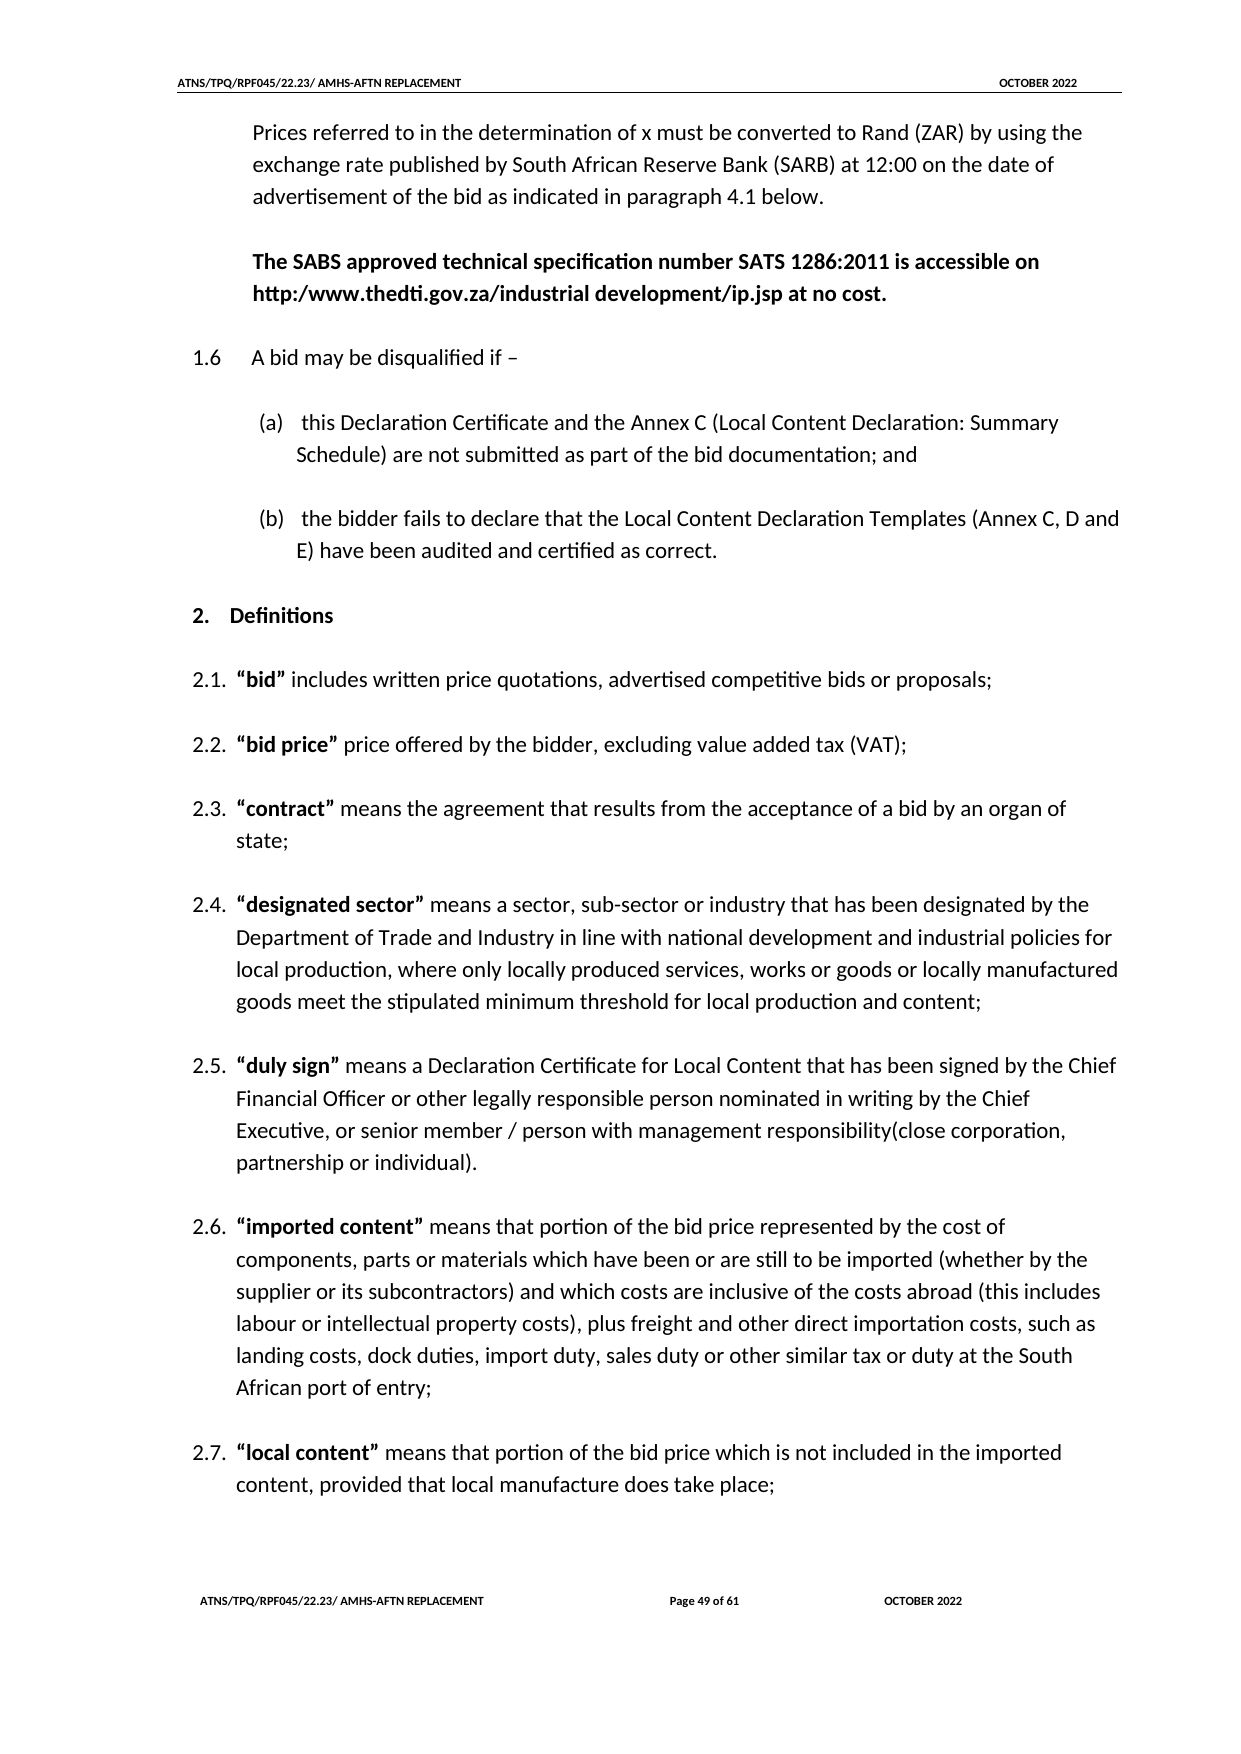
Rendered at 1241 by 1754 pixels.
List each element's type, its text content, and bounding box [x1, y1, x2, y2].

list A bid may be disqualified if – [192, 343, 1122, 371]
list “bid price” price offered by the bidder, excluding value added tax (VAT); [192, 730, 1122, 758]
list “imported content” means that portion of the bid price represented by the cost of components, parts or materials which have been or are still to be imported (whether by the supplier or its subcontractors) and which costs are inclusive of the costs abroad (this includes labour or intellectual property costs), plus freight and other direct importation costs, such as landing costs, dock duties, import duty, sales duty or other similar tax or duty at the South African port of entry; [192, 1212, 1122, 1401]
text The SABS approved technical specification number SATS 1286:2011 is accessible on http:/www.thedti.gov.za/industrial development/ip.jsp at no cost. [252, 247, 1122, 307]
list “bid” includes written price quotations, advertised competitive bids or proposals; [192, 665, 1122, 693]
list “designated sector” means a sector, sub-sector or industry that has been designated by the Department of Trade and Industry in line with national development and industrial policies for local production, where only locally produced services, works or goods or locally manufactured goods meet the stipulated minimum threshold for local production and content; [192, 891, 1122, 1015]
text Prices referred to in the determination of x must be converted to Rand (ZAR) by using the exchange rate published by South African Reserve Bank (SARB) at 12:00 on the date of advertisement of the bid as indicated in paragraph 4.1 below. [252, 118, 1122, 211]
list Definitions [192, 601, 1122, 629]
list “local content” means that portion of the bid price which is not included in the imported content, provided that local manufacture does take place; [192, 1438, 1122, 1498]
list “duly sign” means a Declaration Certificate for Local Content that has been signed by the Chief Financial Officer or other legally responsible person nominated in writing by the Chief Executive, or senior member / person with management responsibility(close corporation, partnership or individual). [192, 1052, 1122, 1176]
list the bidder fails to declare that the Local Content Declaration Templates (Annex C, D and E) have been audited and certified as correct. [258, 504, 1122, 564]
list “contract” means the agreement that results from the acceptance of a bid by an organ of state; [192, 794, 1122, 854]
list this Declaration Certificate and the Annex C (Local Content Declaration: Summary Schedule) are not submitted as part of the bid documentation; and [258, 408, 1122, 468]
